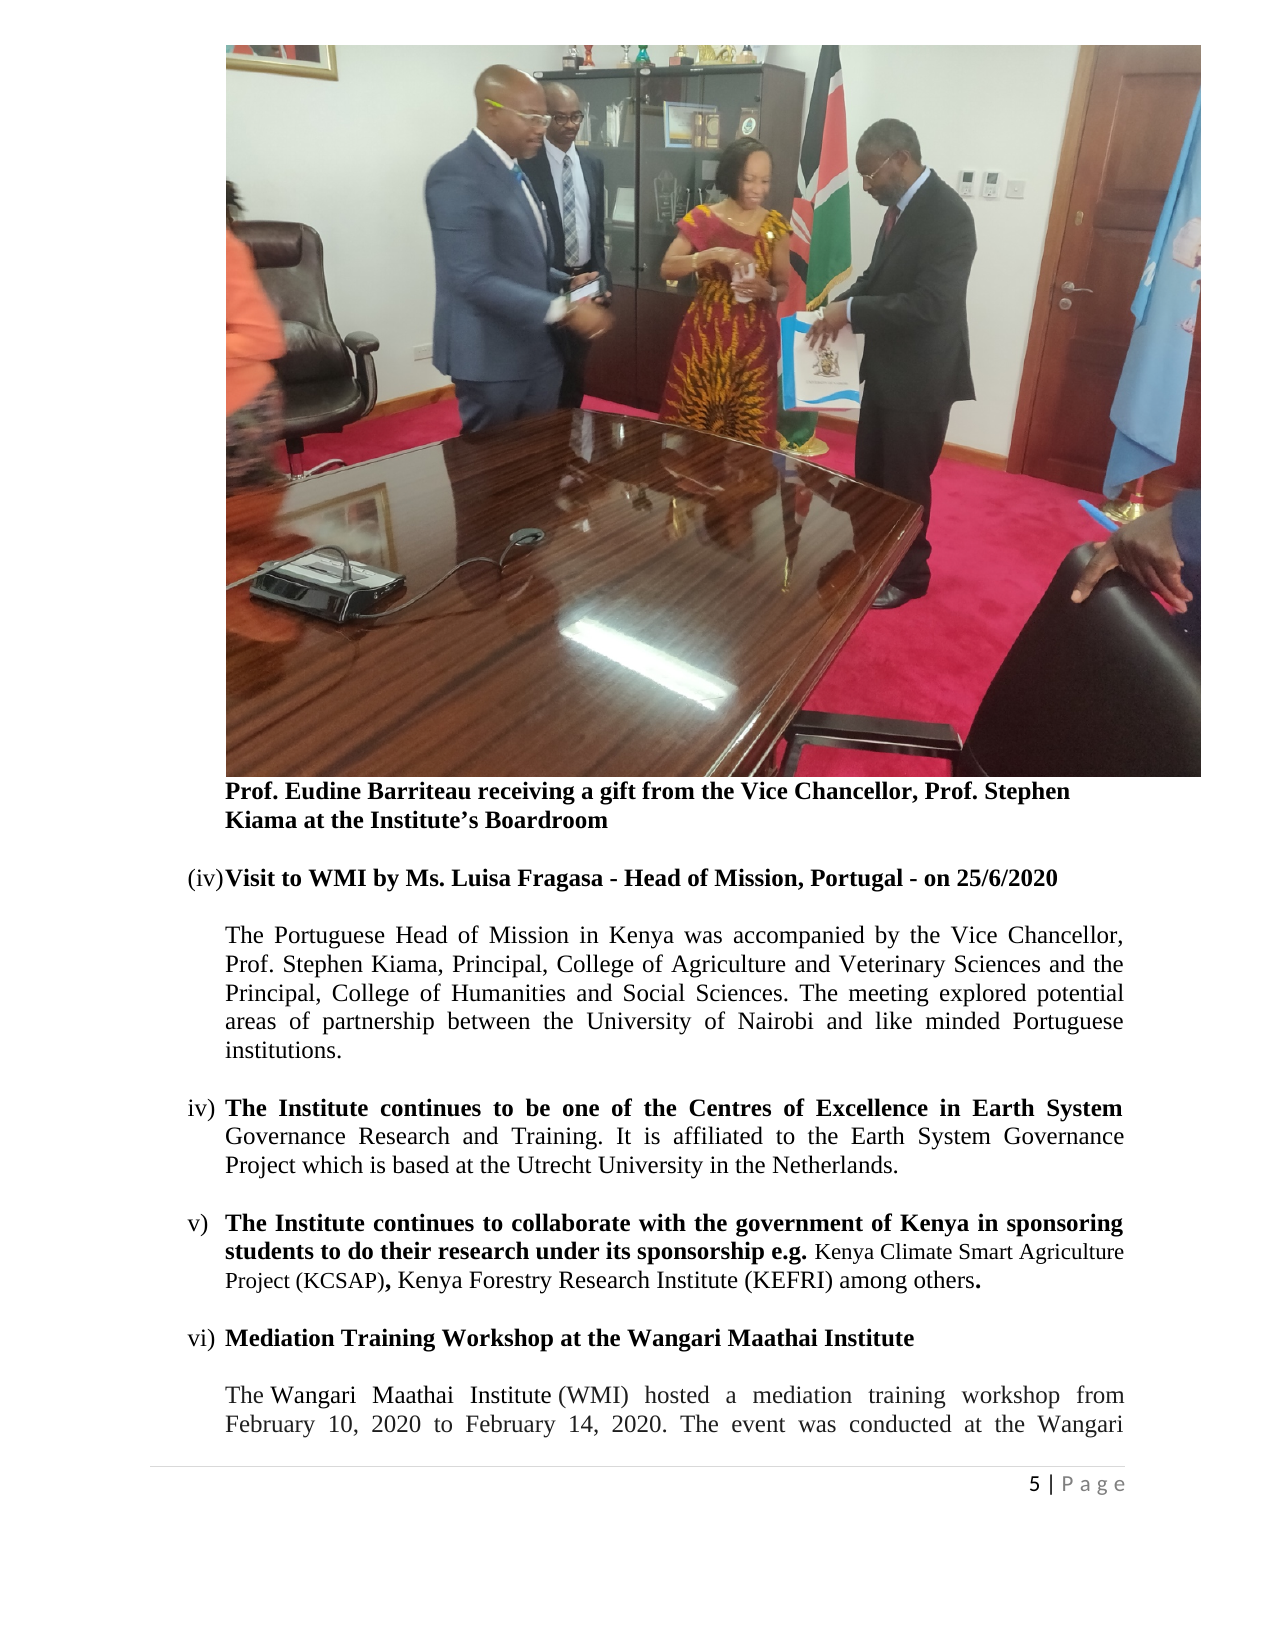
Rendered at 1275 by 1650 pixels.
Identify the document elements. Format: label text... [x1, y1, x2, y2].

list The Institute continues to be one of the Centres of Excellence in Earth System Governance Research and Training. It is affiliated to the Earth System Governance Project which is based at the Utrecht University in the Netherlands. [187, 1093, 1125, 1179]
list The Portuguese Head of Mission in Kenya was accompanied by the Vice Chancellor, Prof. Stephen Kiama, Principal, College of Agriculture and Veterinary Sciences and the Principal, College of Humanities and Social Sciences. The meeting explored potential areas of partnership between the University of Nairobi and like minded Portuguese institutions. [225, 920, 1125, 1064]
list Prof. Eudine Barriteau receiving a gift from the Vice Chancellor, Prof. Stephen Kiama at the Institute’s Boardroom [225, 776, 1125, 834]
list The Institute continues to collaborate with the government of Kenya in sponsoring students to do their research under its sponsorship e.g. Kenya Climate Smart Agriculture Project (KCSAP), Kenya Forestry Research Institute (KEFRI) among others. [187, 1208, 1125, 1294]
list Mediation Training Workshop at the Wangari Maathai Institute [187, 1323, 1125, 1351]
picture [226, 45, 1200, 777]
list Visit to WMI by Ms. Luisa Fragasa - Head of Mission, Portugal - on 25/6/2020 [187, 863, 1125, 891]
